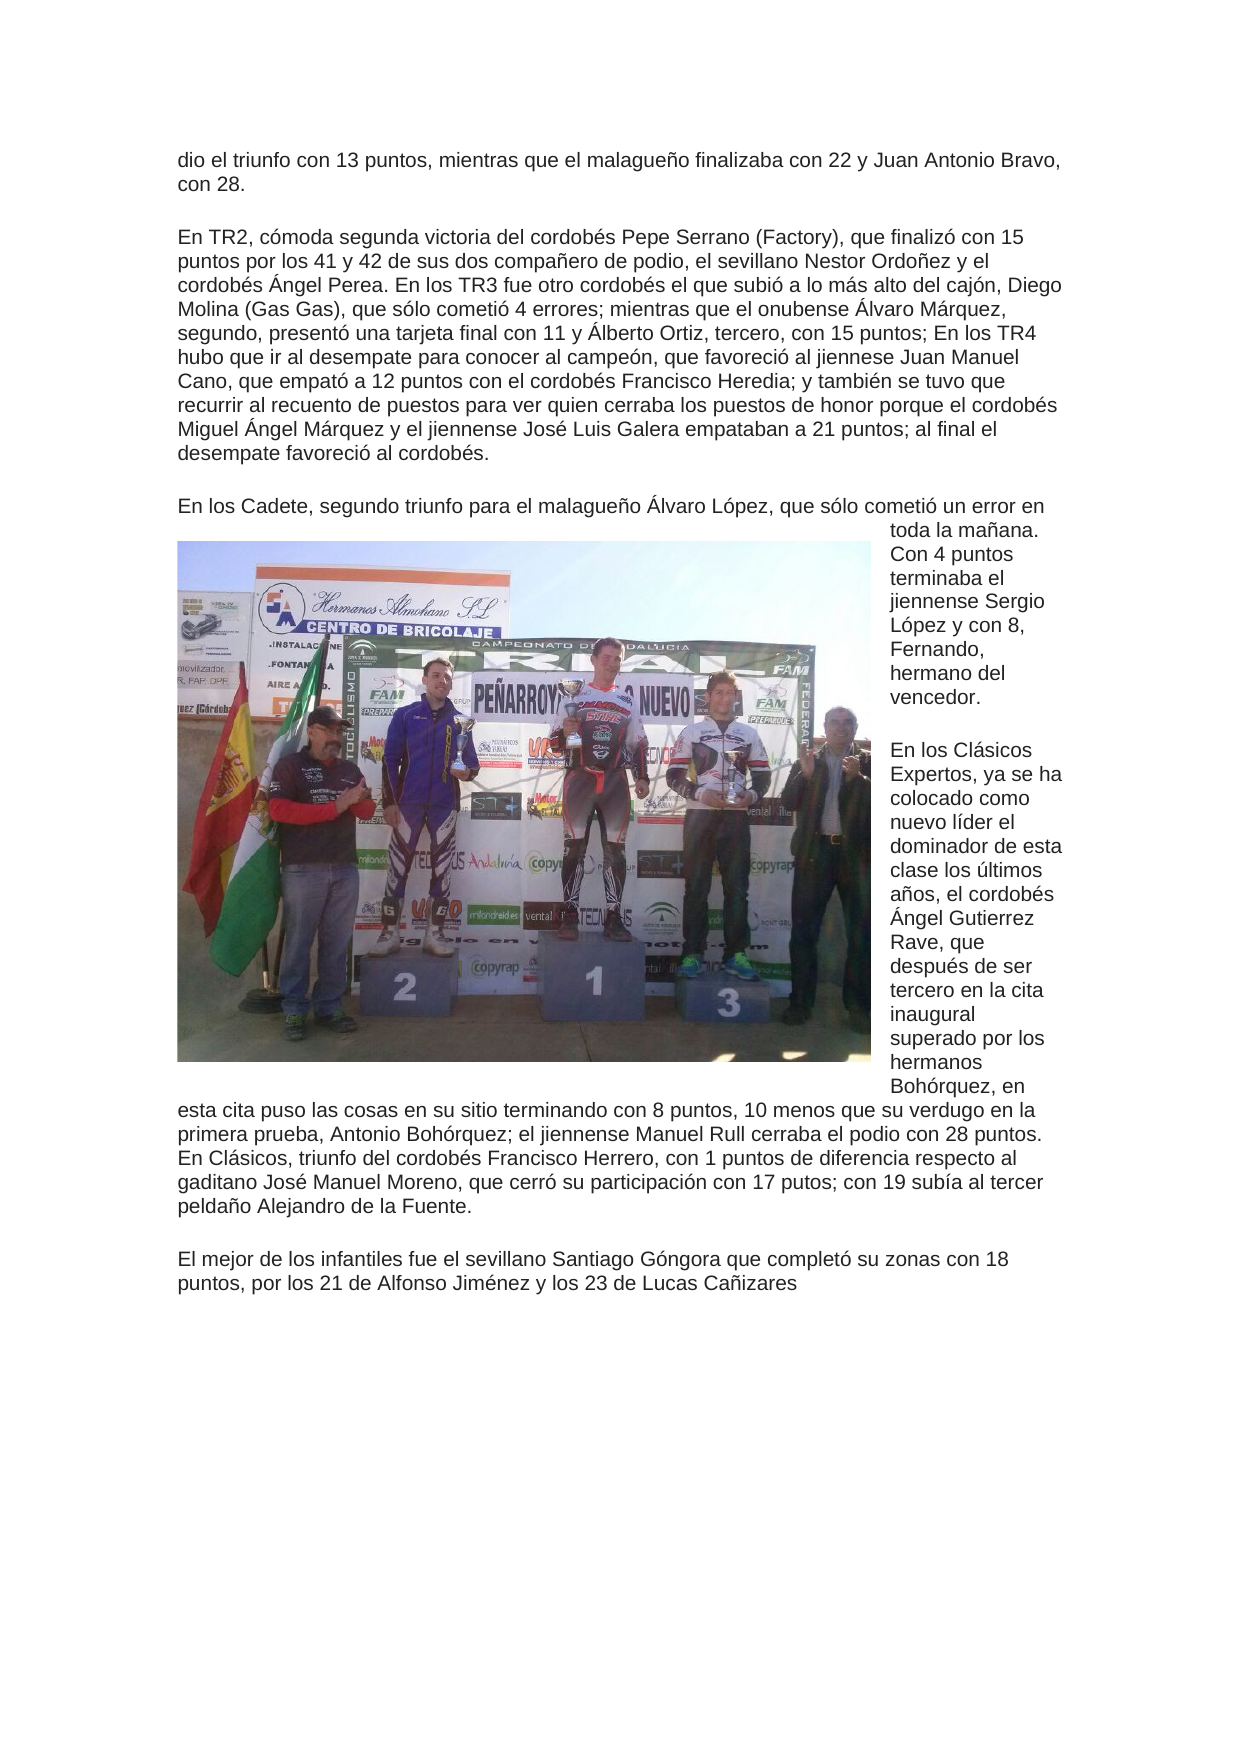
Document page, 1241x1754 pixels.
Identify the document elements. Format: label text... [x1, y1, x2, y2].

text En TR2, cómoda segunda victoria del cordobés Pepe Serrano (Factory), que finalizó con 15 puntos por los 41 y 42 de sus dos compañero de podio, el sevillano Nestor Ordoñez y el cordobés Ángel Perea. En los TR3 fue otro cordobés el que subió a lo más alto del cajón, Diego Molina (Gas Gas), que sólo cometió 4 errores; mientras que el onubense Álvaro Márquez, segundo, presentó una tarjeta final con 11 y Álberto Ortiz, tercero, con 15 puntos; En los TR4 hubo que ir al desempate para conocer al campeón, que favoreció al jiennese Juan Manuel Cano, que empató a 12 puntos con el cordobés Francisco Heredia; y también se tuvo que recurrir al recuento de puestos para ver quien cerraba los puestos de honor porque el cordobés Miguel Ángel Márquez y el jiennense José Luis Galera empataban a 21 puntos; al final el desempate favoreció al cordobés. [177, 225, 1063, 464]
text En los Cadete, segundo triunfo para el malagueño Álvaro López, que sólo cometió un error en toda la mañana. Con 4 puntos terminaba el jiennense Sergio López y con 8, Fernando, hermano del vencedor. [177, 493, 1063, 709]
picture [177, 541, 871, 1062]
text En los Clásicos Expertos, ya se ha colocado como nuevo líder el dominador de esta clase los últimos años, el cordobés Ángel Gutierrez Rave, que después de ser tercero en la cita inaugural superado por los hermanos Bohórquez, en esta cita puso las cosas en su sitio terminando con 8 puntos, 10 menos que su verdugo en la primera prueba, Antonio Bohórquez; el jiennense Manuel Rull cerraba el podio con 28 puntos. En Clásicos, triunfo del cordobés Francisco Herrero, con 1 puntos de diferencia respecto al gaditano José Manuel Moreno, que cerró su participación con 17 putos; con 19 subía al tercer peldaño Alejandro de la Fuente. [177, 738, 1063, 1217]
text El mejor de los infantiles fue el sevillano Santiago Góngora que completó su zonas con 18 puntos, por los 21 de Alfonso Jiménez y los 23 de Lucas Cañizares [177, 1247, 1063, 1294]
